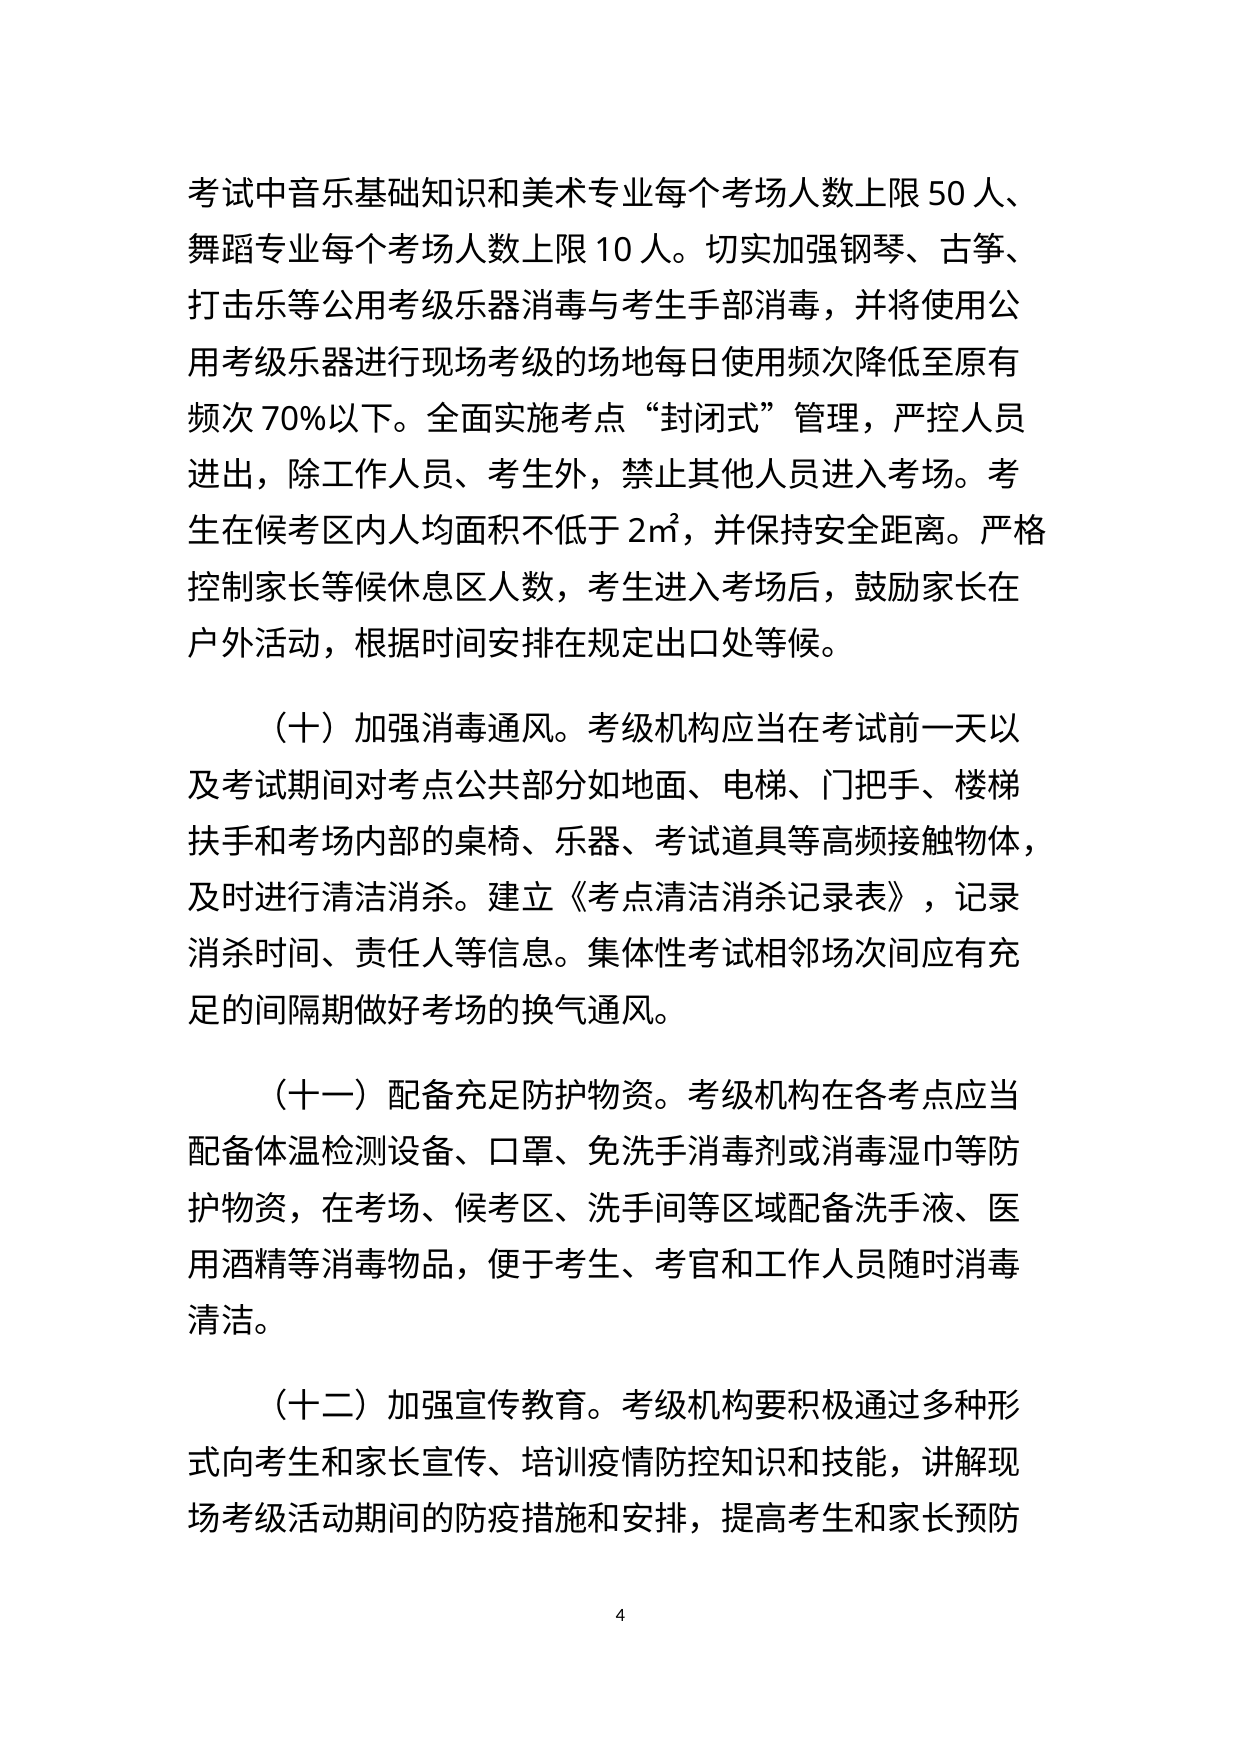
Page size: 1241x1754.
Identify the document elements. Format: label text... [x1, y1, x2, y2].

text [187, 160, 1053, 667]
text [187, 1373, 1053, 1542]
text （十）加强消毒通风。考级机构应当在考试前一天以及考试期间对考点公共部分如地面、电梯、门把手、楼梯扶手和考场内部的桌椅、乐器、考试道具等高频接触物体，及时进行清洁消杀。建立《考点清洁消杀记录表》，记录消杀时间、责任人等信息。集体性考试相邻场次间应有充足的间隔期做好考场的换气通风。 [187, 696, 1053, 1033]
text （十一）配备充足防护物资。考级机构在各考点应当配备体温检测设备、口罩、免洗手消毒剂或消毒湿巾等防护物资，在考场、候考区、洗手间等区域配备洗手液、医用酒精等消毒物品，便于考生、考官和工作人员随时消毒清洁。 [187, 1062, 1053, 1344]
